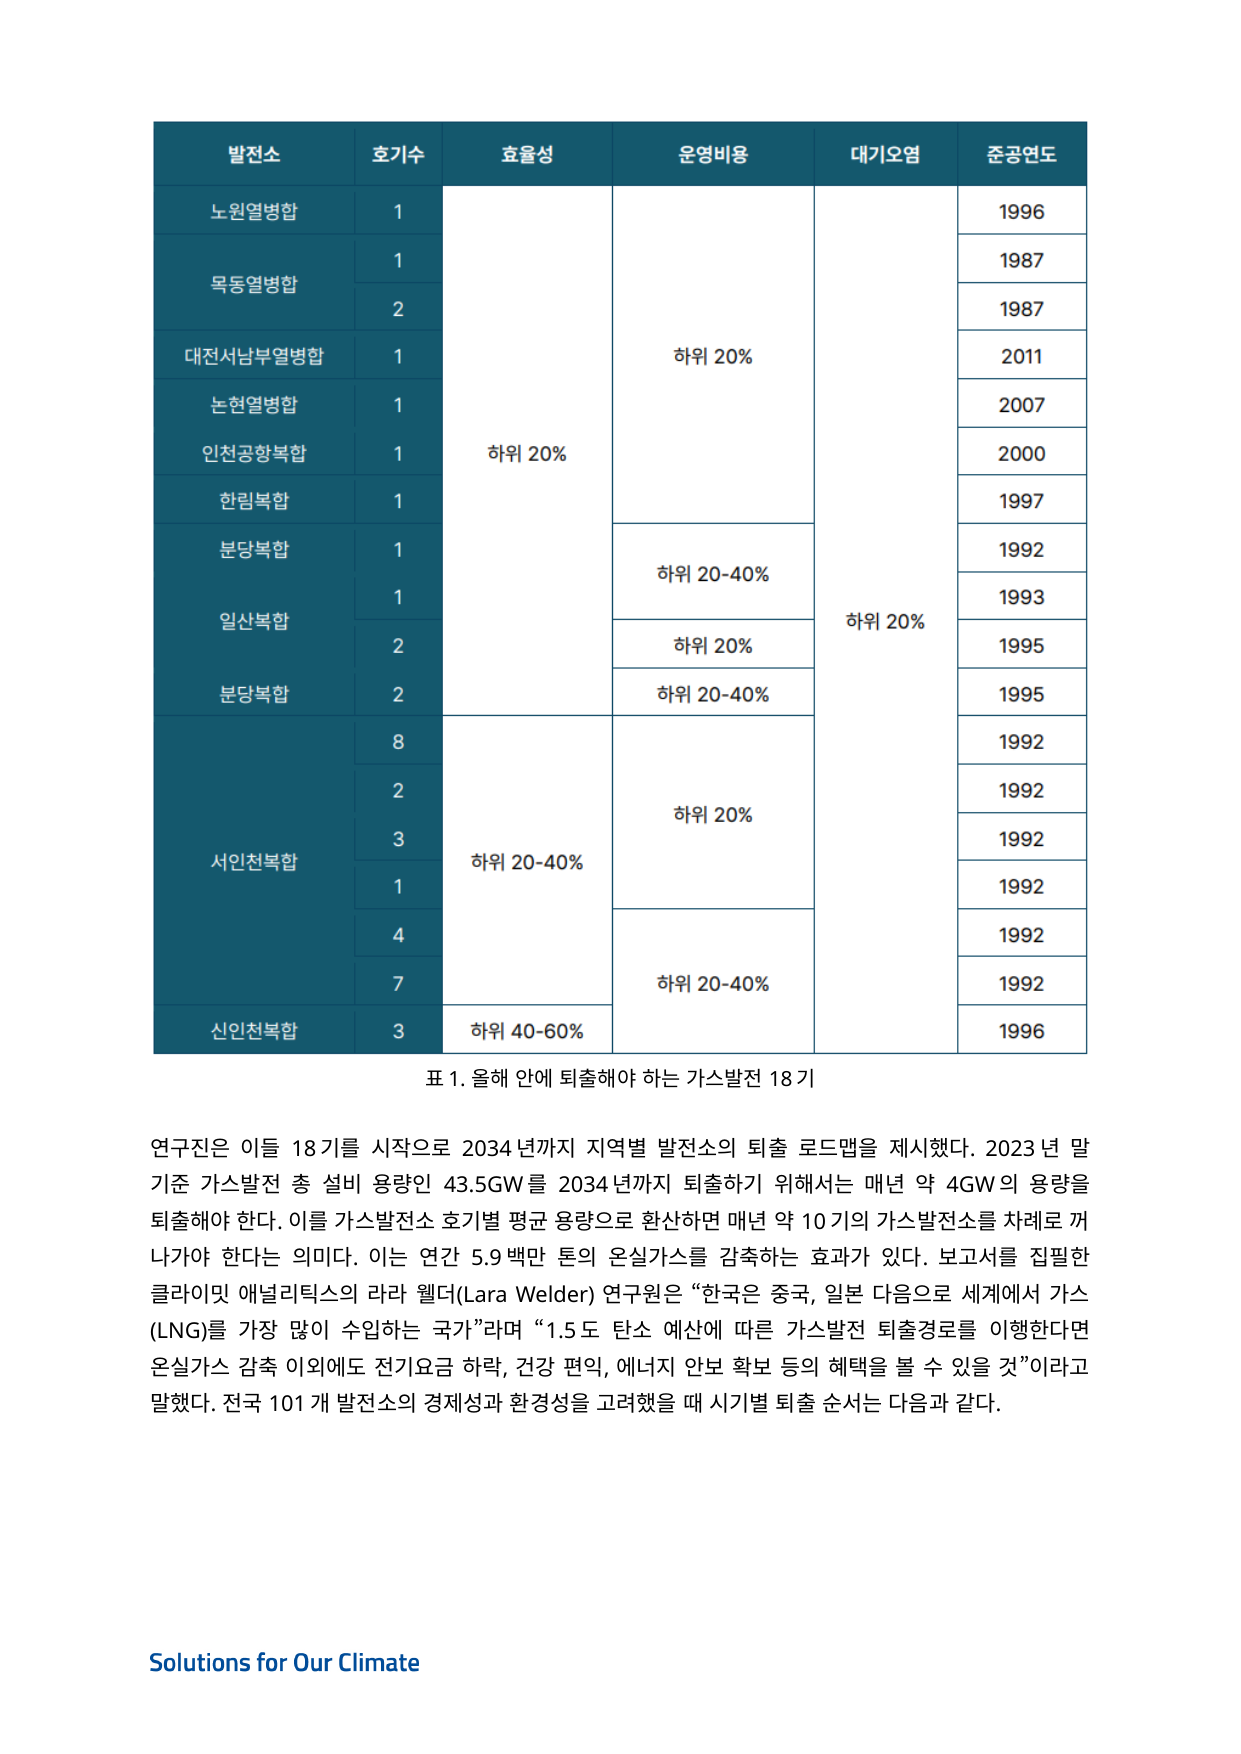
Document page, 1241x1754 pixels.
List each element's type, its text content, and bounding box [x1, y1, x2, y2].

text 연구진은 이들 18기를 시작으로 2034년까지 지역별 발전소의 퇴출 로드맵을 제시했다. 2023년 말 기준 가스발전 총 설비 용량인 43.5GW를 2034년까지 퇴출하기 위해서는 매년 약 4GW의 용량을 퇴출해야 한다. 이를 가스발전소 호기별 평균 용량으로 환산하면 매년 약 10기의 가스발전소를 차례로 꺼 나가야 한다는 의미다. 이는 연간 5.9백만 톤의 온실가스를 감축하는 효과가 있다. 보고서를 집필한 클라이밋 애널리틱스의 라라 웰더(Lara Welder) 연구원은 “한국은 중국, 일본 다음으로 세계에서 가스(LNG)를 가장 많이 수입하는 국가”라며 “1.5도 탄소 예산에 따른 가스발전 퇴출경로를 이행한다면 온실가스 감축 이외에도 전기요금 하락, 건강 편익, 에너지 안보 확보 등의 혜택을 볼 수 있을 것”이라고 말했다. 전국 101개 발전소의 경제성과 환경성을 고려했을 때 시기별 퇴출 순서는 다음과 같다. [150, 1131, 1090, 1418]
picture [150, 118, 1090, 1059]
text 표1. 올해 안에 퇴출해야 하는 가스발전 18기 [150, 1062, 1090, 1092]
picture [150, 1644, 419, 1678]
